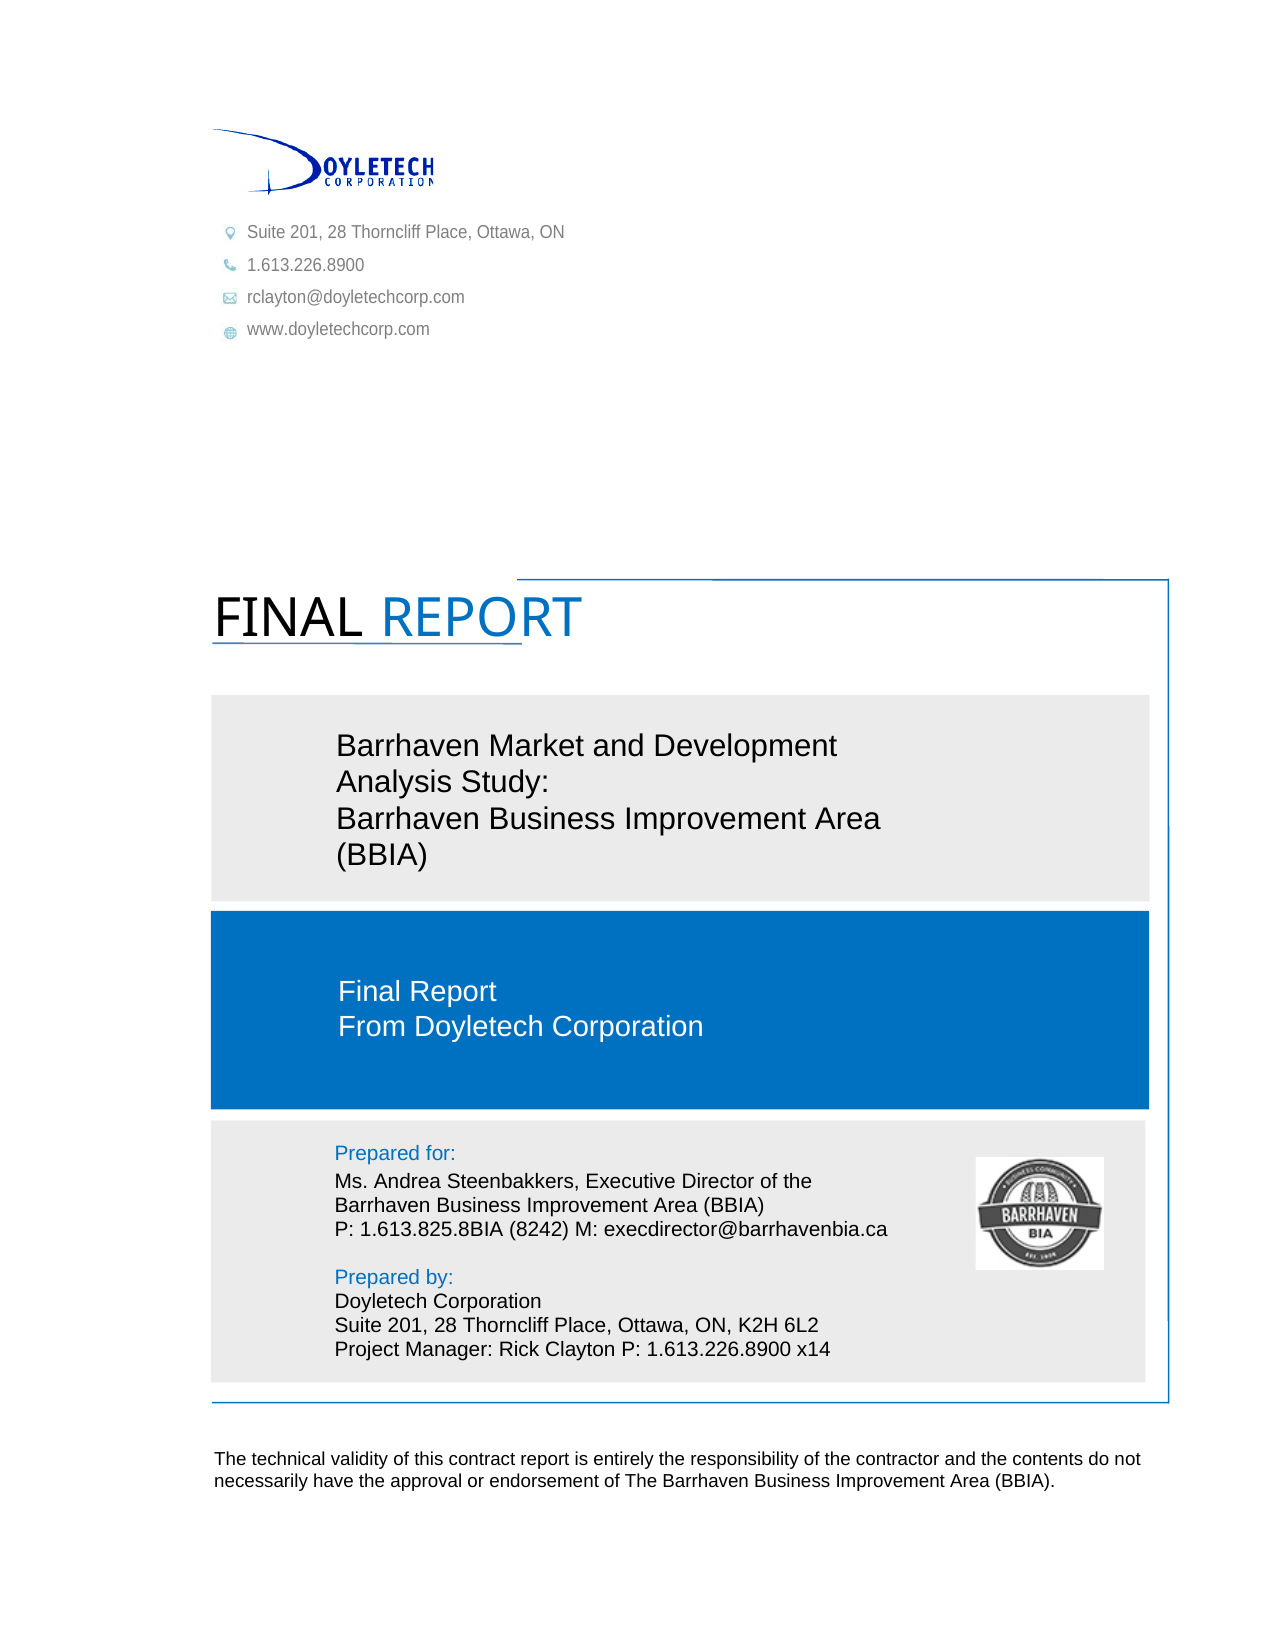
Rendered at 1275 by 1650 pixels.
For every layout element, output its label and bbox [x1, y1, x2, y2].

picture [220, 256, 239, 274]
picture [221, 224, 239, 242]
picture [975, 1157, 1104, 1270]
picture [212, 129, 434, 195]
picture [220, 323, 238, 342]
picture [220, 288, 238, 307]
